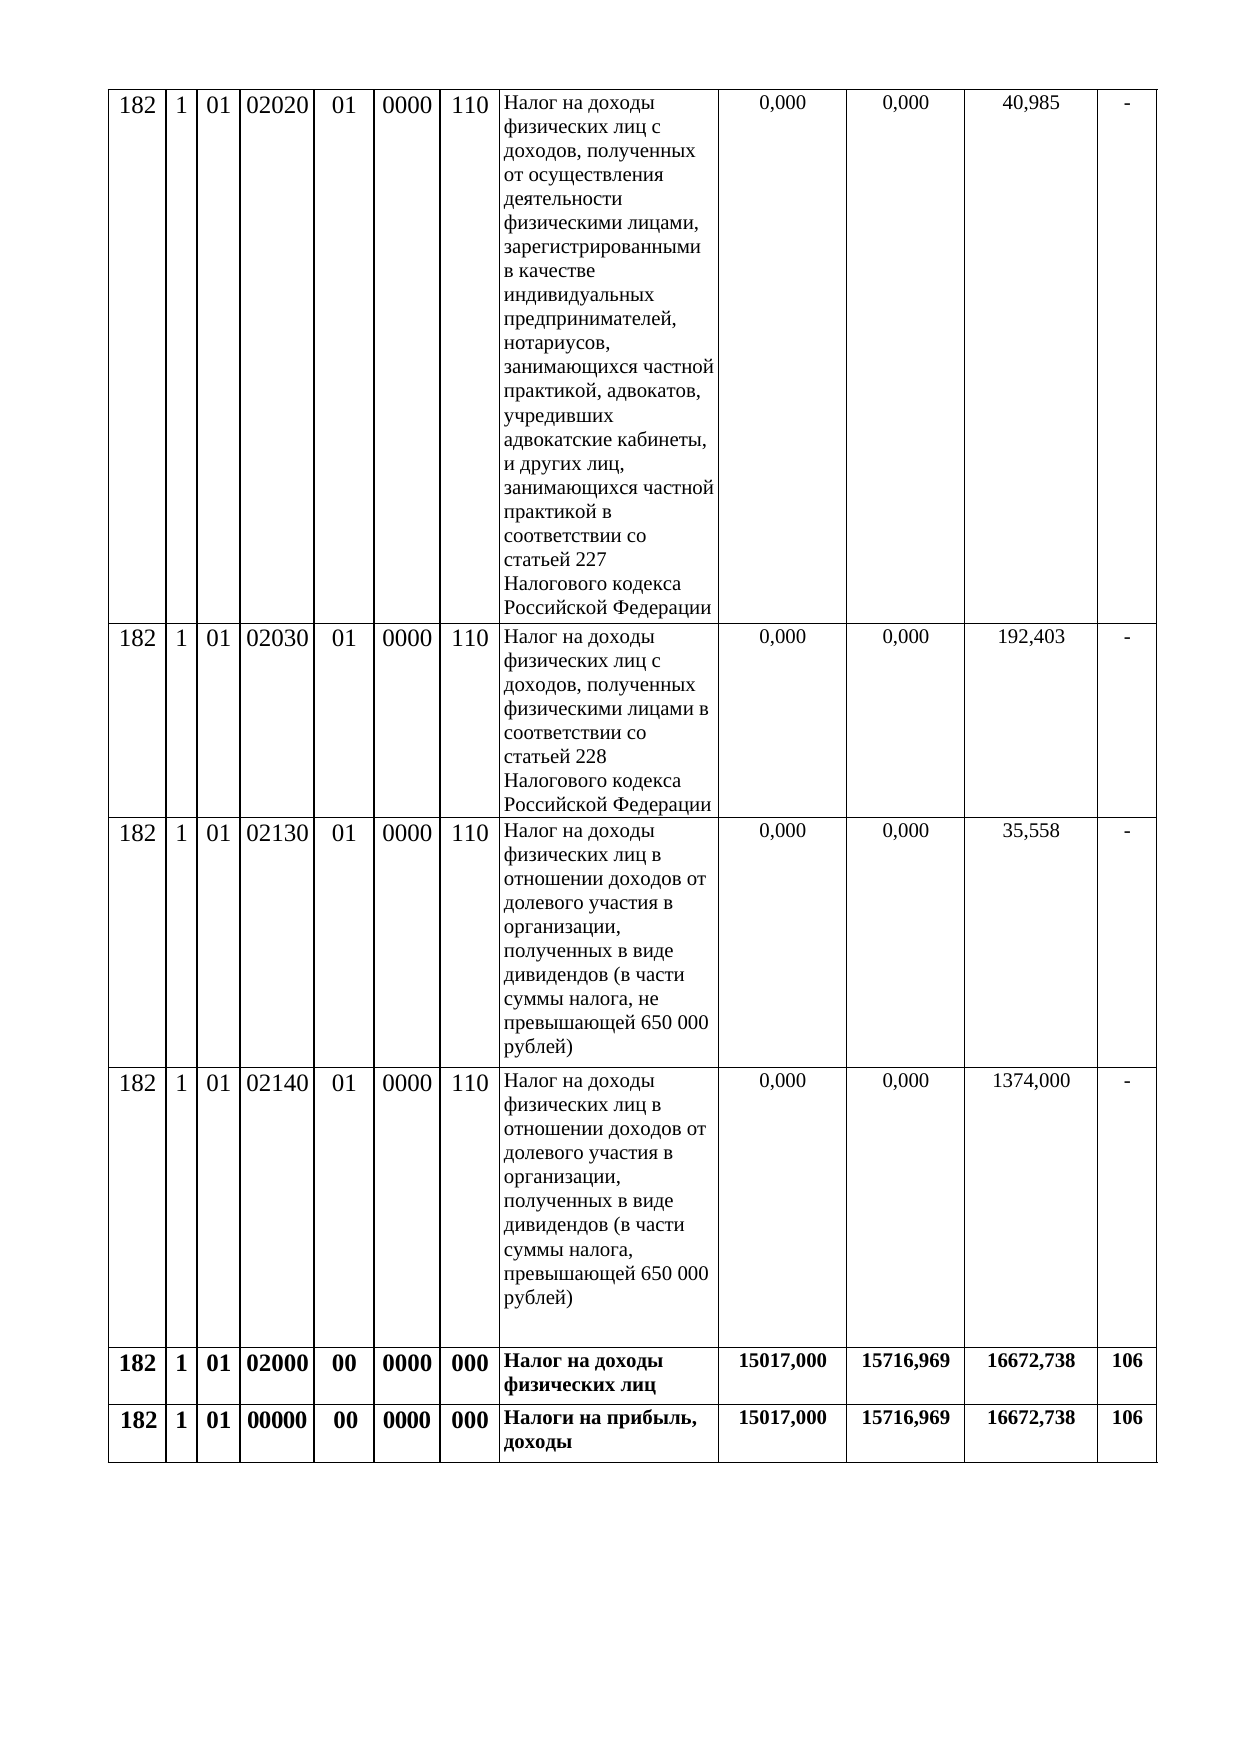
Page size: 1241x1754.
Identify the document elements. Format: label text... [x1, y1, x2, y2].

table_cell 01 [315, 624, 373, 817]
table_cell 106 [1098, 1348, 1156, 1404]
table_cell 0000 [375, 818, 439, 1067]
table_cell 0,000 [719, 624, 846, 817]
table_cell 1 [167, 1068, 196, 1347]
table_cell 0,000 [847, 90, 964, 622]
table_cell 110 [441, 818, 499, 1067]
table_cell 00 [315, 1405, 373, 1462]
table_cell 15017,000 [719, 1405, 846, 1462]
table_cell Налог на доходы физических лиц с доходов, полученных физическими лицами в соответствии со статьей 228 Налогового кодекса Российской Федерации [500, 624, 718, 817]
table_cell 01 [198, 1405, 239, 1462]
table_cell Налог на доходы физических лиц с доходов, полученных от осуществления деятельности физическими лицами, зарегистрированными в качестве индивидуальных предпринимателей, нотариусов, занимающихся частной практикой, адвокатов, учредивших адвокатские кабинеты, и других лиц, занимающихся частной практикой в соответствии со статьей 227 Налогового кодекса Российской Федерации [500, 90, 718, 622]
table_cell 35,558 [965, 818, 1097, 1067]
table_cell 182 [109, 90, 165, 622]
table_cell 000 [441, 1405, 499, 1462]
table_cell 00000 [241, 1405, 313, 1462]
table_cell 0000 [375, 1405, 439, 1462]
table_cell 40,985 [965, 90, 1097, 622]
table_cell 182 [109, 1068, 165, 1347]
table_cell 1 [167, 90, 196, 622]
table_cell 0000 [375, 624, 439, 817]
table_cell 02130 [241, 818, 313, 1067]
table_cell 02030 [241, 624, 313, 817]
table_cell - [1098, 1068, 1156, 1347]
table_cell 01 [315, 818, 373, 1067]
table_cell 0,000 [847, 818, 964, 1067]
table_cell 000 [441, 1348, 499, 1404]
table_cell 16672,738 [965, 1348, 1097, 1404]
table_cell - [1098, 624, 1156, 817]
table_cell 110 [441, 624, 499, 817]
table_cell 182 [109, 624, 165, 817]
table_cell 1374,000 [965, 1068, 1097, 1347]
table_cell Налог на доходы физических лиц в отношении доходов от долевого участия в организации, полученных в виде дивидендов (в части суммы налога, превышающей 650 000 рублей) [500, 1068, 718, 1347]
table_cell - [1098, 818, 1156, 1067]
table_cell Налог на доходы физических лиц [500, 1348, 718, 1404]
table_cell 0,000 [847, 624, 964, 817]
table_cell 02020 [241, 90, 313, 622]
table_cell 16672,738 [965, 1405, 1097, 1462]
table_cell 01 [198, 624, 239, 817]
table_cell 01 [198, 818, 239, 1067]
table_cell 0,000 [719, 90, 846, 622]
table_cell 01 [198, 1068, 239, 1347]
table_cell 01 [198, 1348, 239, 1404]
table_cell 15716,969 [847, 1405, 964, 1462]
table_cell 1 [167, 1348, 196, 1404]
table_cell 0,000 [719, 1068, 846, 1347]
table_cell 0000 [375, 1068, 439, 1347]
table_cell 15017,000 [719, 1348, 846, 1404]
table_cell 01 [315, 1068, 373, 1347]
table_cell - [1098, 90, 1156, 622]
table_cell 02000 [241, 1348, 313, 1404]
table_cell 00 [315, 1348, 373, 1404]
table_cell Налог на доходы физических лиц в отношении доходов от долевого участия в организации, полученных в виде дивидендов (в части суммы налога, не превышающей 650 000 рублей) [500, 818, 718, 1067]
table_cell 01 [315, 90, 373, 622]
table_cell 182 [109, 818, 165, 1067]
table_cell 0000 [375, 90, 439, 622]
table_cell 110 [441, 1068, 499, 1347]
table_cell 0,000 [719, 818, 846, 1067]
table_cell 01 [198, 90, 239, 622]
table_cell 1 [167, 624, 196, 817]
table_cell 0,000 [847, 1068, 964, 1347]
table_cell 0000 [375, 1348, 439, 1404]
table_cell 02140 [241, 1068, 313, 1347]
table_cell 15716,969 [847, 1348, 964, 1404]
table_cell 1 [167, 818, 196, 1067]
table_cell 106 [1098, 1405, 1156, 1462]
table_cell 192,403 [965, 624, 1097, 817]
table_cell 182 [109, 1405, 165, 1462]
table_cell 110 [441, 90, 499, 622]
table_cell Налоги на прибыль, доходы [500, 1405, 718, 1462]
table_cell 1 [167, 1405, 196, 1462]
table_cell 182 [109, 1348, 165, 1404]
